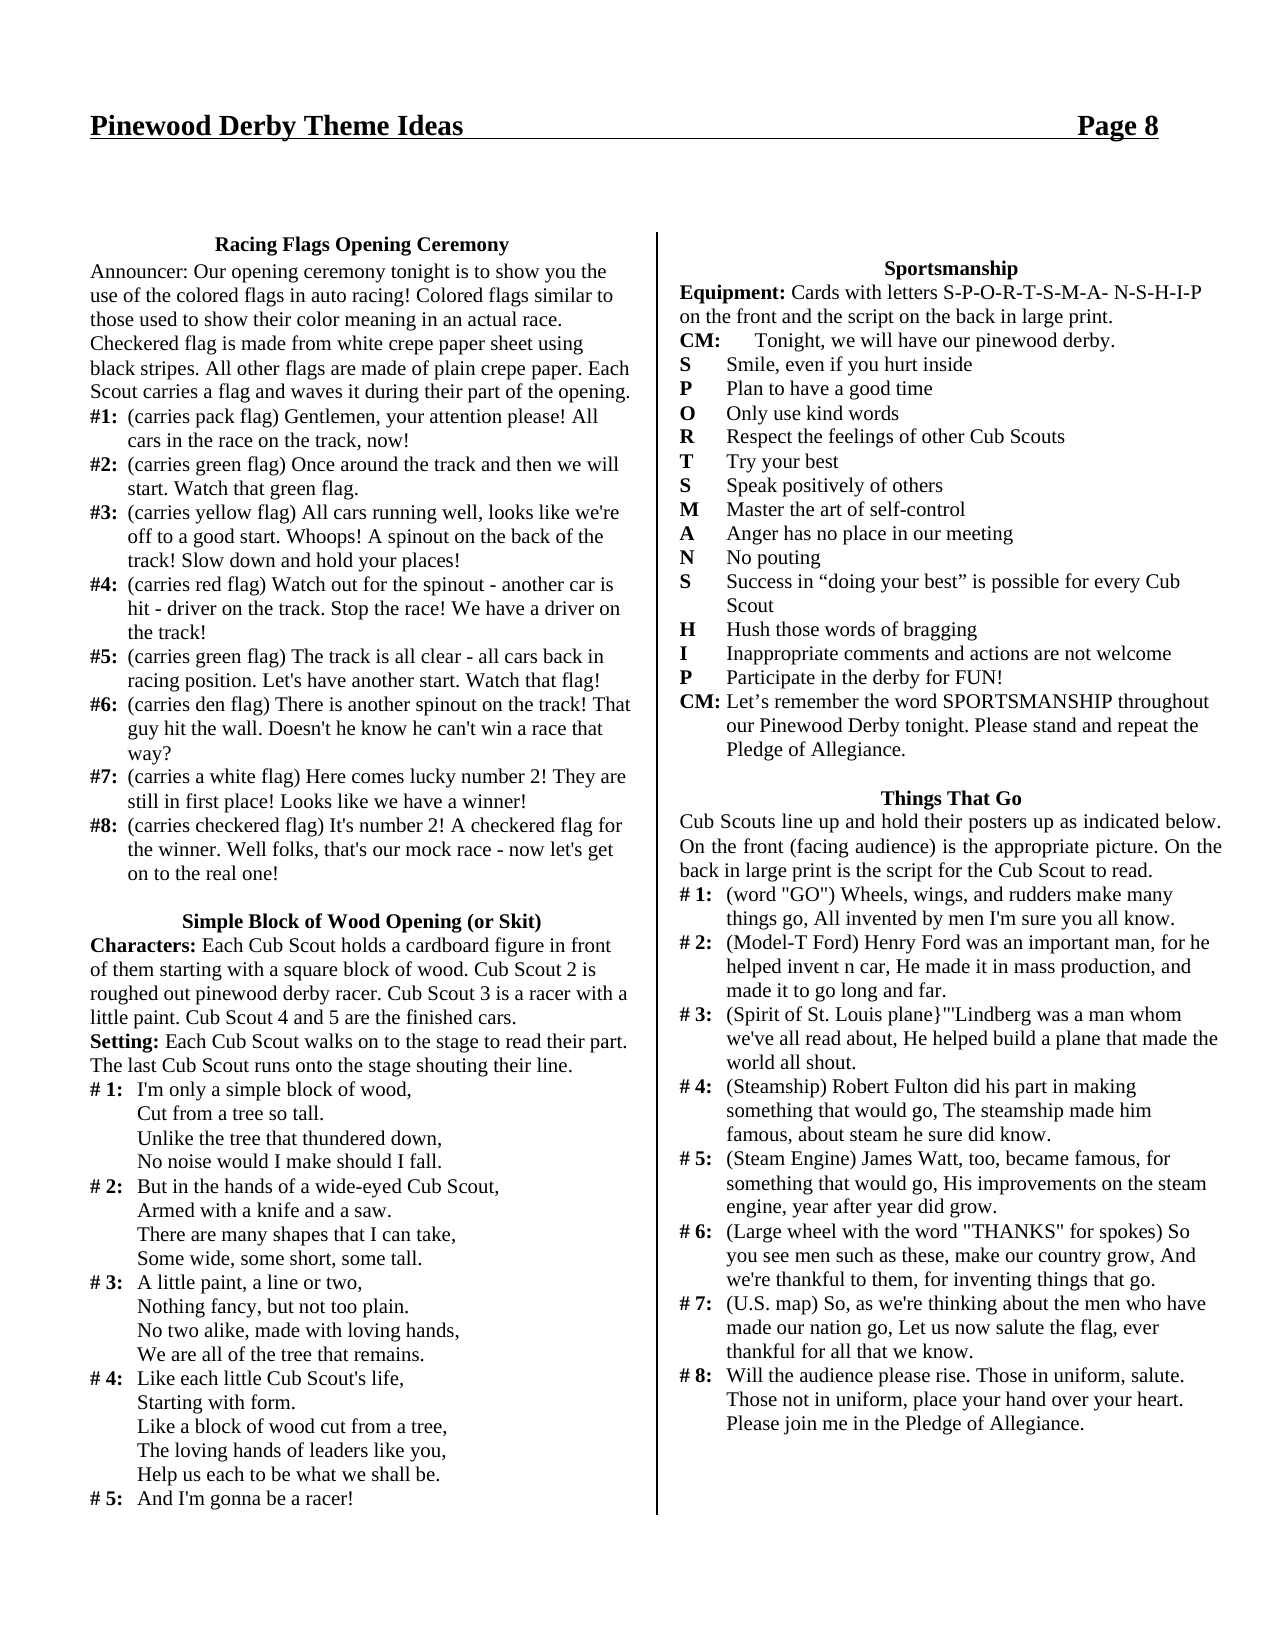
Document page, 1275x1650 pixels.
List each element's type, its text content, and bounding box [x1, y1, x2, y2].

text Cut from a tree so tall. [137, 1101, 633, 1125]
text S Speak positively of others [679, 473, 1223, 497]
text # 4: (Steamship) Robert Fulton did his part in making something that would go, The steamship made him famous, about steam he sure did know. [679, 1074, 1223, 1146]
text There are many shapes that I can take, [137, 1222, 633, 1246]
text # 5: (Steam Engine) James Watt, too, became famous, for something that would go, His improvements on the steam engine, year after year did grow. [679, 1146, 1223, 1218]
text #3: (carries yellow flag) All cars running well, looks like we're off to a good start. Whoops! A spinout on the back of the track! Slow down and hold your places! [90, 500, 633, 572]
text P Plan to have a good time [679, 376, 1223, 400]
text Nothing fancy, but not too plain. [137, 1294, 633, 1318]
text Cub Scouts line up and hold their posters up as indicated below. On the front (facing audience) is the appropriate picture. On the back in large print is the script for the Cub Scout to read. [679, 809, 1223, 882]
text M Master the art of self-control [679, 497, 1223, 521]
text # 8: Will the audience please rise. Those in uniform, salute. Those not in uniform, place your hand over your heart. Please join me in the Pledge of Allegiance. [679, 1363, 1223, 1435]
text Armed with a knife and a saw. [137, 1198, 633, 1222]
text # 1: (word "GO") Wheels, wings, and rudders make many things go, All invented by men I'm sure you all know. [679, 882, 1223, 930]
text Racing Flags Opening Ceremony [90, 232, 633, 256]
text O Only use kind words [679, 400, 1223, 424]
text #7: (carries a white flag) Here comes lucky number 2! They are still in first place! Looks like we have a winner! [90, 764, 633, 813]
text Equipment: Cards with letters S-P-O-R-T-S-M-A- N-S-H-I-P on the front and the script on the back in large print. [679, 280, 1223, 328]
text CM: Tonight, we will have our pinewood derby. [679, 328, 1223, 352]
text H Hush those words of bragging [679, 617, 1223, 641]
text #4: (carries red flag) Watch out for the spinout - another car is hit - driver on the track. Stop the race! We have a driver on the track! [90, 572, 633, 644]
text # 2: (Model-T Ford) Henry Ford was an important man, for he helped invent n car, He made it in mass production, and made it to go long and far. [679, 930, 1223, 1002]
text # 6: (Large wheel with the word "THANKS" for spokes) So you see men such as these, make our country grow, And we're thankful to them, for inventing things that go. [679, 1218, 1223, 1291]
text R Respect the feelings of other Cub Scouts [679, 424, 1223, 448]
text Sportsmanship [679, 256, 1223, 280]
text Like a block of wood cut from a tree, [137, 1414, 633, 1438]
text N No pouting [679, 545, 1223, 569]
text T Try your best [679, 448, 1223, 473]
text #8: (carries checkered flag) It's number 2! A checkered flag for the winner. Well folks, that's our mock race - now let's get on to the real one! [90, 813, 633, 885]
text # 5: And I'm gonna be a racer! [90, 1486, 633, 1510]
text # 7: (U.S. map) So, as we're thinking about the men who have made our nation go, Let us now salute the flag, ever thankful for all that we know. [679, 1291, 1223, 1363]
text No noise would I make should I fall. [137, 1149, 633, 1173]
text CM: Let’s remember the word SPORTSMANSHIP throughout our Pinewood Derby tonight. Please stand and repeat the Pledge of Allegiance. [679, 689, 1223, 761]
text # 1: I'm only a simple block of wood, [90, 1077, 633, 1101]
text # 3: (Spirit of St. Louis plane}"'Lindberg was a man whom we've all read about, He helped build a plane that made the world all shout. [679, 1002, 1223, 1074]
text Some wide, some short, some tall. [137, 1246, 633, 1270]
text Starting with form. [137, 1390, 633, 1414]
text We are all of the tree that remains. [137, 1342, 633, 1366]
text S Success in “doing your best” is possible for every Cub Scout [679, 569, 1223, 617]
text A Anger has no place in our meeting [679, 521, 1223, 545]
text Simple Block of Wood Opening (or Skit) [90, 909, 633, 933]
text P Participate in the derby for FUN! [679, 665, 1223, 689]
text S Smile, even if you hurt inside [679, 352, 1223, 376]
text # 2: But in the hands of a wide-eyed Cub Scout, [90, 1173, 633, 1198]
text The loving hands of leaders like you, [137, 1438, 633, 1462]
text Help us each to be what we shall be. [137, 1462, 633, 1486]
text Announcer: Our opening ceremony tonight is to show you the use of the colored flags in auto racing! Colored flags similar to those used to show their color meaning in an actual race. Checkered flag is made from white crepe paper sheet using black stripes. All other flags are made of plain crepe paper. Each Scout carries a flag and waves it during their part of the opening. [90, 259, 633, 403]
text #6: (carries den flag) There is another spinout on the track! That guy hit the wall. Doesn't he know he can't win a race that way? [90, 692, 633, 764]
text No two alike, made with loving hands, [137, 1318, 633, 1342]
text #2: (carries green flag) Once around the track and then we will start. Watch that green flag. [90, 452, 633, 500]
text Characters: Each Cub Scout holds a cardboard figure in front of them starting with a square block of wood. Cub Scout 2 is roughed out pinewood derby racer. Cub Scout 3 is a racer with a little paint. Cub Scout 4 and 5 are the finished cars. [90, 933, 633, 1029]
text # 4: Like each little Cub Scout's life, [90, 1366, 633, 1390]
text #5: (carries green flag) The track is all clear - all cars back in racing position. Let's have another start. Watch that flag! [90, 644, 633, 692]
text # 3: A little paint, a line or two, [90, 1270, 633, 1294]
text Things That Go [679, 785, 1223, 809]
text I Inappropriate comments and actions are not welcome [679, 641, 1223, 665]
text #1: (carries pack flag) Gentlemen, your attention please! All cars in the race on the track, now! [90, 403, 633, 452]
text Unlike the tree that thundered down, [137, 1125, 633, 1149]
text Setting: Each Cub Scout walks on to the stage to read their part. The last Cub Scout runs onto the stage shouting their line. [90, 1029, 633, 1077]
